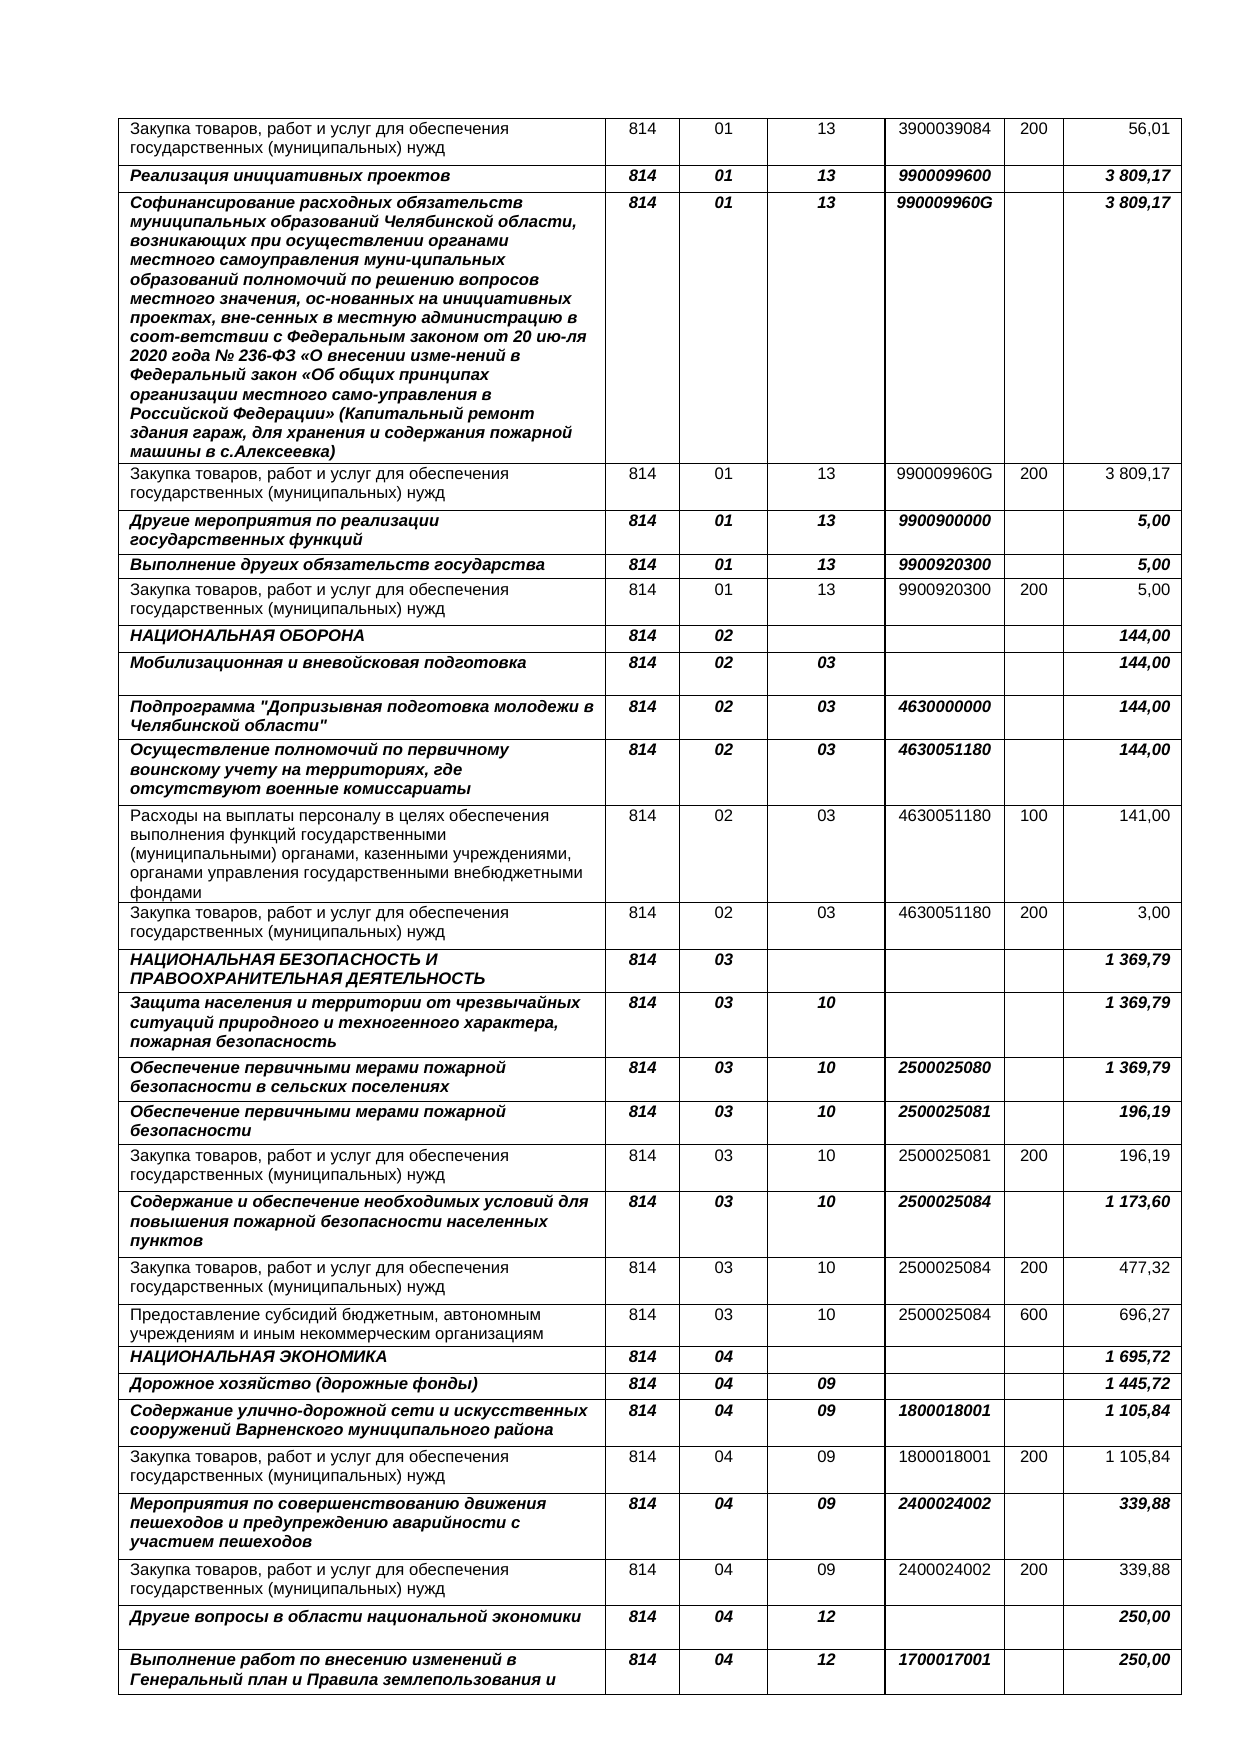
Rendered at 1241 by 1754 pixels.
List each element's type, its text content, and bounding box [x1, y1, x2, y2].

table_cell [886, 653, 1004, 695]
table_cell 814 [606, 193, 679, 463]
table_cell 12 [768, 1606, 884, 1649]
table_cell 04 [680, 1347, 767, 1373]
table_cell 814 [606, 1145, 679, 1191]
table_cell 03 [768, 903, 884, 948]
table_cell НАЦИОНАЛЬНАЯ ЭКОНОМИКА [119, 1347, 605, 1373]
table_cell 814 [606, 950, 679, 992]
table_cell 13 [768, 119, 884, 165]
table_cell 03 [680, 1192, 767, 1257]
table_cell 5,00 [1064, 579, 1181, 625]
table_cell 4630000000 [886, 696, 1004, 739]
table_cell 200 [1005, 1447, 1063, 1493]
table_cell 13 [768, 464, 884, 510]
table_cell 2400024002 [886, 1560, 1004, 1605]
table_cell Подпрограмма "Допризывная подготовка молодежи в Челябинской области" [119, 696, 605, 739]
table_cell 09 [768, 1447, 884, 1493]
table_cell Выполнение других обязательств государства [119, 555, 605, 578]
table_cell 13 [768, 579, 884, 625]
table_cell 200 [1005, 1560, 1063, 1605]
table_cell 01 [680, 119, 767, 165]
table_cell 5,00 [1064, 555, 1181, 578]
table_cell 9900099600 [886, 166, 1004, 192]
table_cell [886, 626, 1004, 652]
table_cell 04 [680, 1447, 767, 1493]
table_cell 03 [768, 806, 884, 902]
table_cell 03 [680, 993, 767, 1057]
table_cell [768, 950, 884, 992]
table_cell 200 [1005, 903, 1063, 948]
table_cell 12 [768, 1650, 884, 1694]
table_cell 10 [768, 1102, 884, 1144]
table_cell 9900920300 [886, 555, 1004, 578]
table_cell 02 [680, 903, 767, 948]
table_cell 144,00 [1064, 653, 1181, 695]
table_cell [1005, 1374, 1063, 1399]
table_cell 814 [606, 1258, 679, 1304]
table_cell [886, 1374, 1004, 1399]
table_cell 2400024002 [886, 1494, 1004, 1558]
table_cell 814 [606, 579, 679, 625]
table_cell 814 [606, 1102, 679, 1144]
table_cell 814 [606, 626, 679, 652]
table_cell 03 [768, 653, 884, 695]
table_cell [886, 1606, 1004, 1649]
table_cell 477,32 [1064, 1258, 1181, 1304]
table_cell 02 [680, 653, 767, 695]
table_cell 1 173,60 [1064, 1192, 1181, 1257]
table_cell 2500025080 [886, 1058, 1004, 1101]
table_cell 4630051180 [886, 903, 1004, 948]
table_cell 03 [680, 1058, 767, 1101]
table_cell 01 [680, 511, 767, 553]
table_cell 1 445,72 [1064, 1374, 1181, 1399]
table_cell 03 [680, 1305, 767, 1346]
table_cell 2500025084 [886, 1192, 1004, 1257]
table_cell 814 [606, 464, 679, 510]
table_cell 1 105,84 [1064, 1447, 1181, 1493]
table_cell 814 [606, 696, 679, 739]
table_cell 814 [606, 1374, 679, 1399]
table_cell 04 [680, 1650, 767, 1694]
table_cell Закупка товаров, работ и услуг для обеспечения государственных (муниципальных) нужд [119, 579, 605, 625]
table_cell 814 [606, 903, 679, 948]
table_cell [1005, 166, 1063, 192]
table_cell 04 [680, 1606, 767, 1649]
table_cell 990009960G [886, 464, 1004, 510]
table_cell 196,19 [1064, 1145, 1181, 1191]
table_cell [1005, 1102, 1063, 1144]
table_cell 4630051180 [886, 806, 1004, 902]
table_cell 1 695,72 [1064, 1347, 1181, 1373]
table_cell 141,00 [1064, 806, 1181, 902]
table_cell 09 [768, 1560, 884, 1605]
table_cell 814 [606, 555, 679, 578]
table_cell 13 [768, 193, 884, 463]
table_cell 10 [768, 1305, 884, 1346]
table_cell 56,01 [1064, 119, 1181, 165]
table_cell 10 [768, 1258, 884, 1304]
table_cell [1005, 1606, 1063, 1649]
table_cell [1005, 653, 1063, 695]
table_cell 2500025081 [886, 1102, 1004, 1144]
table_cell 814 [606, 1058, 679, 1101]
table_cell Закупка товаров, работ и услуг для обеспечения государственных (муниципальных) нужд [119, 464, 605, 510]
table_cell 1800018001 [886, 1400, 1004, 1446]
table_cell 814 [606, 1494, 679, 1558]
table_cell 814 [606, 1606, 679, 1649]
table_cell [1005, 1058, 1063, 1101]
table_cell 04 [680, 1400, 767, 1446]
table_cell 600 [1005, 1305, 1063, 1346]
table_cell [119, 1650, 605, 1694]
table_cell Закупка товаров, работ и услуг для обеспечения государственных (муниципальных) нужд [119, 1258, 605, 1304]
table_cell 1 369,79 [1064, 950, 1181, 992]
table_cell Закупка товаров, работ и услуг для обеспечения государственных (муниципальных) нужд [119, 119, 605, 165]
table_cell 03 [680, 1102, 767, 1144]
table_cell 1800018001 [886, 1447, 1004, 1493]
table_cell [1005, 950, 1063, 992]
table_cell [1005, 511, 1063, 553]
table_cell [119, 1560, 605, 1605]
table_cell [1005, 555, 1063, 578]
table_cell 3,00 [1064, 903, 1181, 948]
table_cell 990009960G [886, 193, 1004, 463]
table_cell 200 [1005, 119, 1063, 165]
table_cell Закупка товаров, работ и услуг для обеспечения государственных (муниципальных) нужд [119, 1447, 605, 1493]
table_cell Реализация инициативных проектов [119, 166, 605, 192]
table_cell 200 [1005, 579, 1063, 625]
table_cell [886, 950, 1004, 992]
table_cell 01 [680, 579, 767, 625]
table_cell 814 [606, 993, 679, 1057]
table_cell 2500025084 [886, 1305, 1004, 1346]
table_cell [768, 626, 884, 652]
table_cell Предоставление субсидий бюджетным, автономным учреждениям и иным некоммерческим организациям [119, 1305, 605, 1346]
table_cell 03 [680, 950, 767, 992]
table_cell [1005, 1650, 1063, 1694]
table_cell 3 809,17 [1064, 166, 1181, 192]
table_cell [886, 993, 1004, 1057]
table_cell 814 [606, 1447, 679, 1493]
table_cell 1 105,84 [1064, 1400, 1181, 1446]
table_cell Закупка товаров, работ и услуг для обеспечения государственных (муниципальных) нужд [119, 1145, 605, 1191]
table_cell 3 809,17 [1064, 193, 1181, 463]
table_cell 339,88 [1064, 1494, 1181, 1558]
table_cell Дорожное хозяйство (дорожные фонды) [119, 1374, 605, 1399]
table_cell Содержание улично-дорожной сети и искусственных сооружений Варненского муниципального района [119, 1400, 605, 1446]
table_cell Осуществление полномочий по первичному воинскому учету на территориях, где отсутствуют военные комиссариаты [119, 740, 605, 805]
table_cell Защита населения и территории от чрезвычайных ситуаций природного и техногенного характера, пожарная безопасность [119, 993, 605, 1057]
table_cell 9900900000 [886, 511, 1004, 553]
table_cell 04 [680, 1560, 767, 1605]
table_cell 339,88 [1064, 1560, 1181, 1605]
table_cell [886, 1347, 1004, 1373]
table_cell 814 [606, 1650, 679, 1694]
table_cell 814 [606, 1305, 679, 1346]
table_cell 10 [768, 993, 884, 1057]
table_cell Софинансирование расходных обязательств муниципальных образований Челябинской области, возникающих при осуществлении органами местного самоуправления муни-ципальных образований полномочий по решению вопросов местного значения, ос-нованных на инициативных проектах, вне-сенных в местную администрацию в соот-ветствии с Федеральным законом от 20 ию-ля 2020 года № 236-ФЗ «О внесении изме-нений в Федеральный закон «Об общих принципах организации местного само-управления в Российской Федерации» (Капитальный ремонт здания гараж, для хранения и содержания пожарной машины в с.Алексеевка) [119, 193, 605, 463]
table_cell 200 [1005, 1145, 1063, 1191]
table_cell НАЦИОНАЛЬНАЯ БЕЗОПАСНОСТЬ И ПРАВООХРАНИТЕЛЬНАЯ ДЕЯТЕЛЬНОСТЬ [119, 950, 605, 992]
table_cell 814 [606, 1347, 679, 1373]
table_cell 02 [680, 806, 767, 902]
table_cell 200 [1005, 464, 1063, 510]
table_cell 814 [606, 166, 679, 192]
table_cell 9900920300 [886, 579, 1004, 625]
table_cell [1005, 1347, 1063, 1373]
table_cell 144,00 [1064, 696, 1181, 739]
table_cell Обеспечение первичными мерами пожарной безопасности [119, 1102, 605, 1144]
table_cell 1700017001 [886, 1650, 1004, 1694]
table_cell 696,27 [1064, 1305, 1181, 1346]
table_cell 02 [680, 740, 767, 805]
table_cell 814 [606, 1560, 679, 1605]
table_cell 13 [768, 555, 884, 578]
table_cell 814 [606, 119, 679, 165]
table_cell 03 [680, 1258, 767, 1304]
table_cell 09 [768, 1400, 884, 1446]
table_cell [1005, 696, 1063, 739]
table_cell 03 [680, 1145, 767, 1191]
table_cell [768, 1347, 884, 1373]
table_cell 10 [768, 1145, 884, 1191]
table_cell 04 [680, 1494, 767, 1558]
table_cell 2500025081 [886, 1145, 1004, 1191]
table_cell 01 [680, 555, 767, 578]
table_cell [1005, 993, 1063, 1057]
table_cell 250,00 [1064, 1650, 1181, 1694]
table_cell НАЦИОНАЛЬНАЯ ОБОРОНА [119, 626, 605, 652]
table_cell Другие мероприятия по реализации государственных функций [119, 511, 605, 553]
table_cell Мобилизационная и вневойсковая подготовка [119, 653, 605, 695]
table_cell Содержание и обеспечение необходимых условий для повышения пожарной безопасности населенных пунктов [119, 1192, 605, 1257]
table_cell 02 [680, 696, 767, 739]
table_cell 250,00 [1064, 1606, 1181, 1649]
table_cell 10 [768, 1058, 884, 1101]
table_cell 13 [768, 166, 884, 192]
table_cell [1005, 193, 1063, 463]
table_cell Закупка товаров, работ и услуг для обеспечения государственных (муниципальных) нужд [119, 903, 605, 948]
table_cell 200 [1005, 1258, 1063, 1304]
table_cell 814 [606, 1400, 679, 1446]
table_cell [1005, 1494, 1063, 1558]
table_cell 04 [680, 1374, 767, 1399]
table_cell [1005, 626, 1063, 652]
table_cell 2500025084 [886, 1258, 1004, 1304]
table_cell 03 [768, 696, 884, 739]
table_cell [1005, 1192, 1063, 1257]
table_cell 196,19 [1064, 1102, 1181, 1144]
table_cell Мероприятия по совершенствованию движения пешеходов и предупреждению аварийности с участием пешеходов [119, 1494, 605, 1558]
table_cell 02 [680, 626, 767, 652]
table_cell 814 [606, 740, 679, 805]
table_cell 1 369,79 [1064, 1058, 1181, 1101]
table_cell 814 [606, 806, 679, 902]
table_cell 100 [1005, 806, 1063, 902]
table_cell 3900039084 [886, 119, 1004, 165]
table_cell 1 369,79 [1064, 993, 1181, 1057]
table_cell Расходы на выплаты персоналу в целях обеспечения выполнения функций государственными (муниципальными) органами, казенными учреждениями, органами управления государственными внебюджетными фондами [119, 806, 605, 902]
table_cell 4630051180 [886, 740, 1004, 805]
table_cell 09 [768, 1494, 884, 1558]
table_cell 03 [768, 740, 884, 805]
table_cell 814 [606, 1192, 679, 1257]
table_cell [1005, 740, 1063, 805]
table_cell 01 [680, 464, 767, 510]
table_cell 01 [680, 193, 767, 463]
table_cell 3 809,17 [1064, 464, 1181, 510]
table_cell 01 [680, 166, 767, 192]
table_cell 13 [768, 511, 884, 553]
table_cell 814 [606, 511, 679, 553]
table_cell 814 [606, 653, 679, 695]
table_cell 5,00 [1064, 511, 1181, 553]
table_cell Другие вопросы в области национальной экономики [119, 1606, 605, 1649]
table_cell Обеспечение первичными мерами пожарной безопасности в сельских поселениях [119, 1058, 605, 1101]
table_cell 09 [768, 1374, 884, 1399]
table_cell 10 [768, 1192, 884, 1257]
table_cell 144,00 [1064, 740, 1181, 805]
table_cell 144,00 [1064, 626, 1181, 652]
table_cell [1005, 1400, 1063, 1446]
